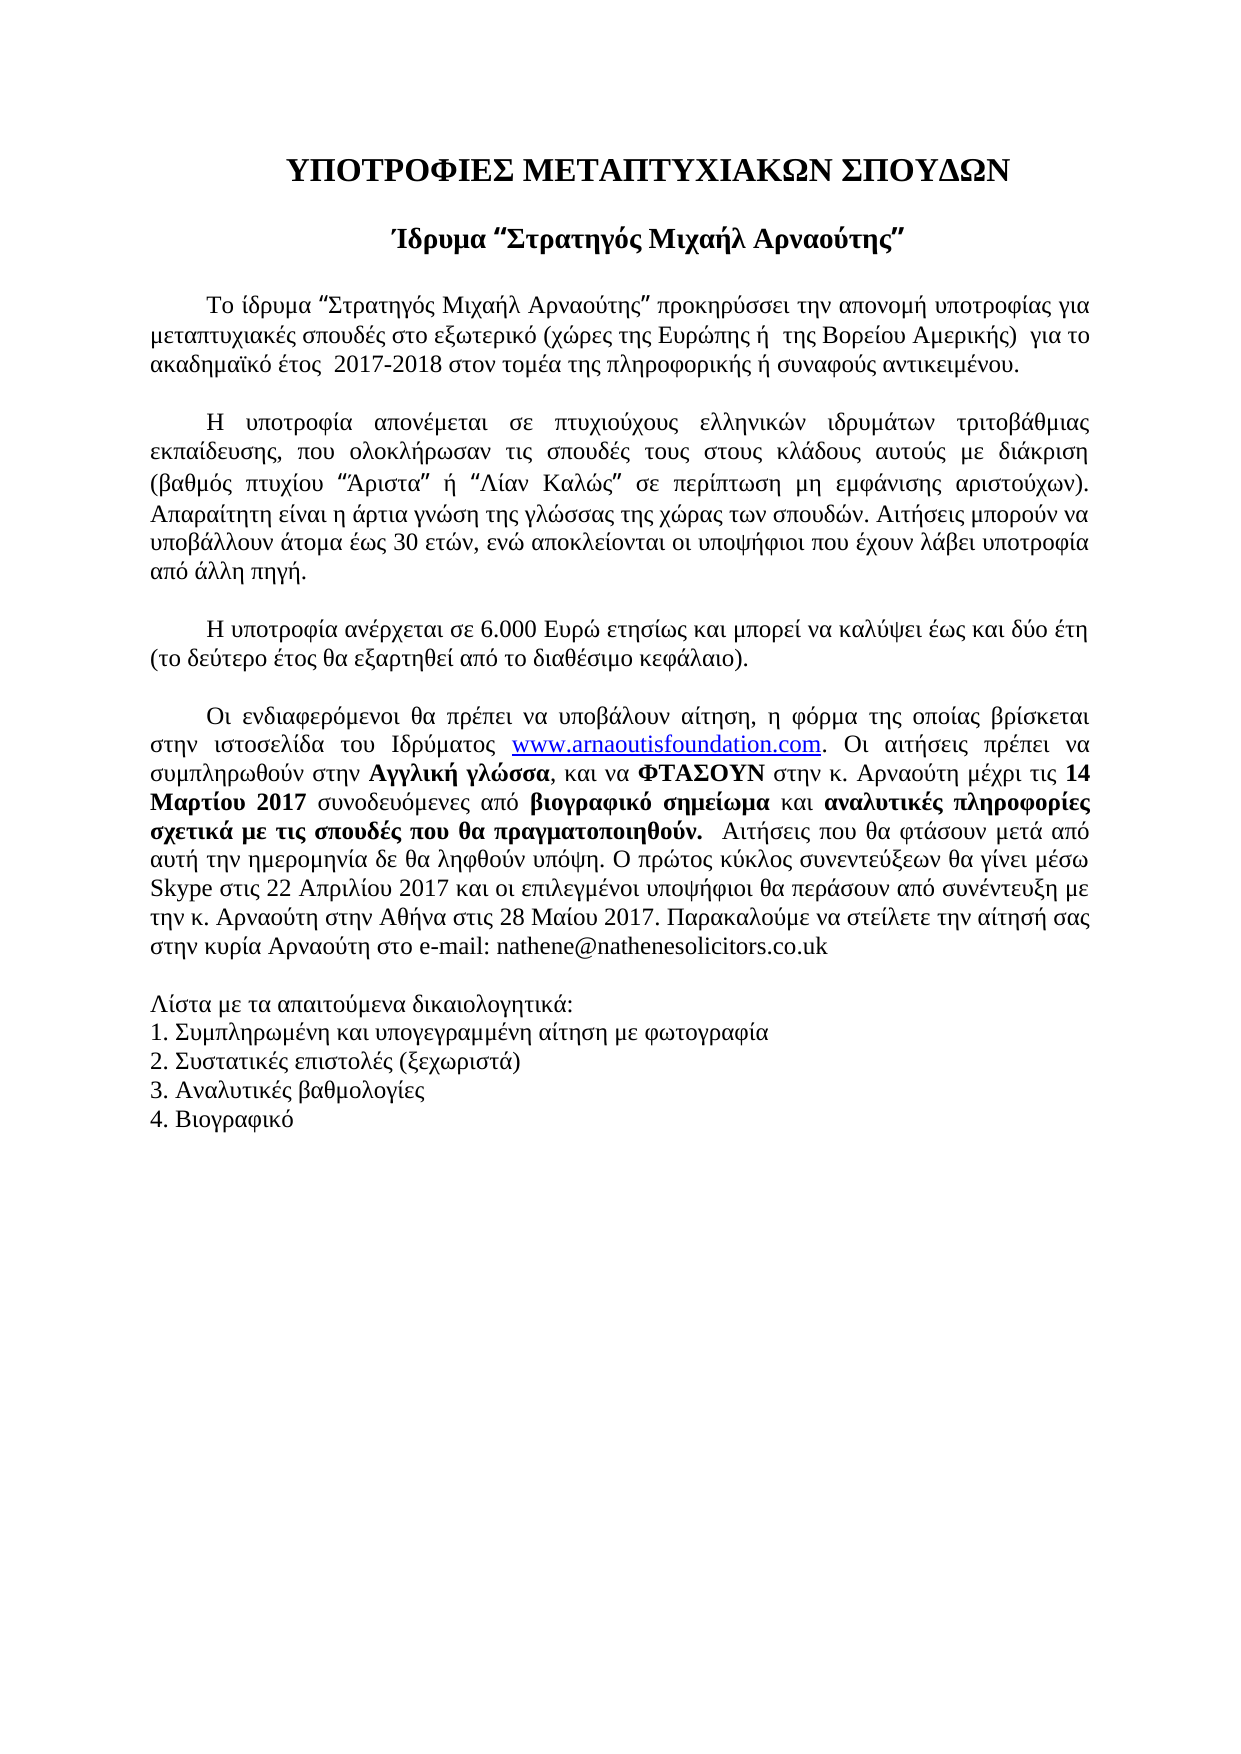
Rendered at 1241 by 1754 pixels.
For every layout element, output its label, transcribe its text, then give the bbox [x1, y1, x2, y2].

text Το ίδρυμα “Στρατηγός Μιχαήλ Αρναούτης” προκηρύσσει την απονομή υποτροφίας για μεταπτυχιακές σπουδές στο εξωτερικό (χώρες της Ευρώπης ή της Βορείου Αμερικής) για το ακαδημαϊκό έτος 2017-2018 στον τομέα της πληροφορικής ή συναφούς αντικειμένου. [150, 286, 1090, 378]
text Η υποτροφία ανέρχεται σε 6.000 Ευρώ ετησίως και μπορεί να καλύψει έως και δύο έτη (το δεύτερο έτος θα εξαρτηθεί από το διαθέσιμο κεφάλαιο). [150, 614, 1090, 672]
text 4. Βιογραφικό [150, 1104, 1090, 1132]
text Οι ενδιαφερόμενοι θα πρέπει να υποβάλουν αίτηση, η φόρμα της οποίας βρίσκεται στην ιστοσελίδα του Ιδρύματος www.arnaoutisfoundation.com. Οι αιτήσεις πρέπει να συμπληρωθούν στην Αγγλική γλώσσα, και να ΦΤΑΣΟΥΝ στην κ. Αρναούτη μέχρι τις 14 Μαρτίου 2017 συνοδευόμενες από βιογραφικό σημείωμα και αναλυτικές πληροφορίες σχετικά με τις σπουδές που θα πραγματοποιηθούν. Αιτήσεις που θα φτάσουν μετά από αυτή την ημερομηνία δε θα ληφθούν υπόψη. Ο πρώτος κύκλος συνεντεύξεων θα γίνει μέσω Skype στις 22 Απριλίου 2017 και οι επιλεγμένοι υποψήφιοι θα περάσουν από συνέντευξη με την κ. Αρναούτη στην Αθήνα στις 28 Μαίου 2017. Παρακαλούμε να στείλετε την αίτησή σας στην κυρία Αρναούτη στο e-mail: nathene@nathenesolicitors.co.uk [150, 701, 1090, 959]
text Ίδρυμα “Στρατηγός Μιχαήλ Αρναούτης” [150, 217, 1090, 257]
text Η υποτροφία απονέμεται σε πτυχιούχους ελληνικών ιδρυμάτων τριτοβάθμιας εκπαίδευσης, που ολοκλήρωσαν τις σπουδές τους στους κλάδους αυτούς με διάκριση (βαθμός πτυχίου “Άριστα” ή “Λίαν Καλώς” σε περίπτωση μη εμφάνισης αριστούχων). Απαραίτητη είναι η άρτια γνώση της γλώσσας της χώρας των σπουδών. Αιτήσεις μπορούν να υποβάλλουν άτομα έως 30 ετών, ενώ αποκλείονται οι υποψήφιοι που έχουν λάβει υποτροφία από άλλη πηγή. [150, 407, 1090, 585]
text Λίστα με τα απαιτούμενα δικαιολογητικά: 1. Συμπληρωμένη και υπογεγραμμένη αίτηση με φωτογραφία 2. Συστατικές επιστολές (ξεχωριστά) 3. Αναλυτικές βαθμολογίες [150, 989, 1090, 1104]
text ΥΠΟΤΡΟΦΙΕΣ ΜΕΤΑΠΤΥΧΙΑΚΩΝ ΣΠΟΥΔΩΝ [150, 150, 1090, 188]
